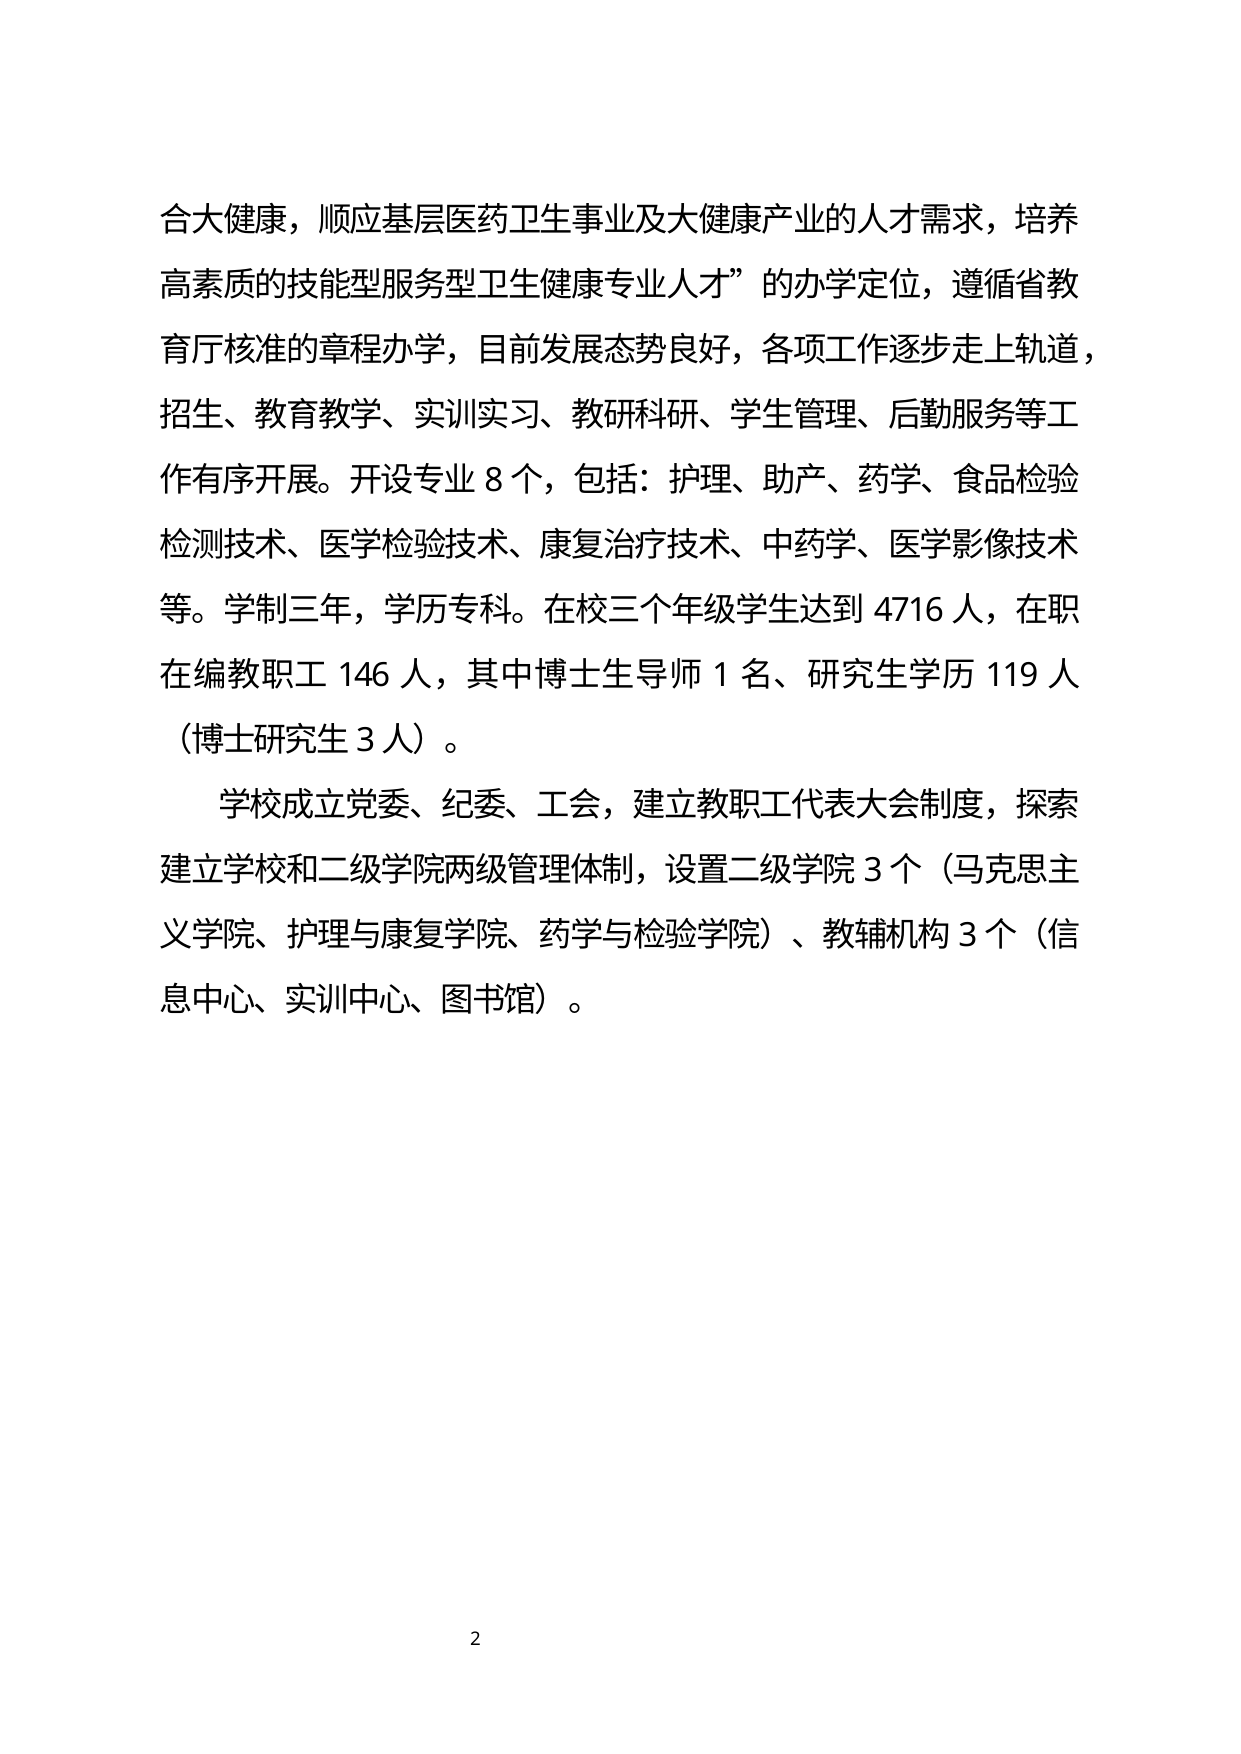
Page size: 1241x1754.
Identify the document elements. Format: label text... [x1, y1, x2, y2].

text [159, 184, 1081, 769]
text 学校成立党委、纪委、工会，建立教职工代表大会制度，探索建立学校和二级学院两级管理体制，设置二级学院3个（马克思主义学院、护理与康复学院、药学与检验学院）、教辅机构3个（信息中心、实训中心、图书馆）。 [159, 769, 1081, 1029]
